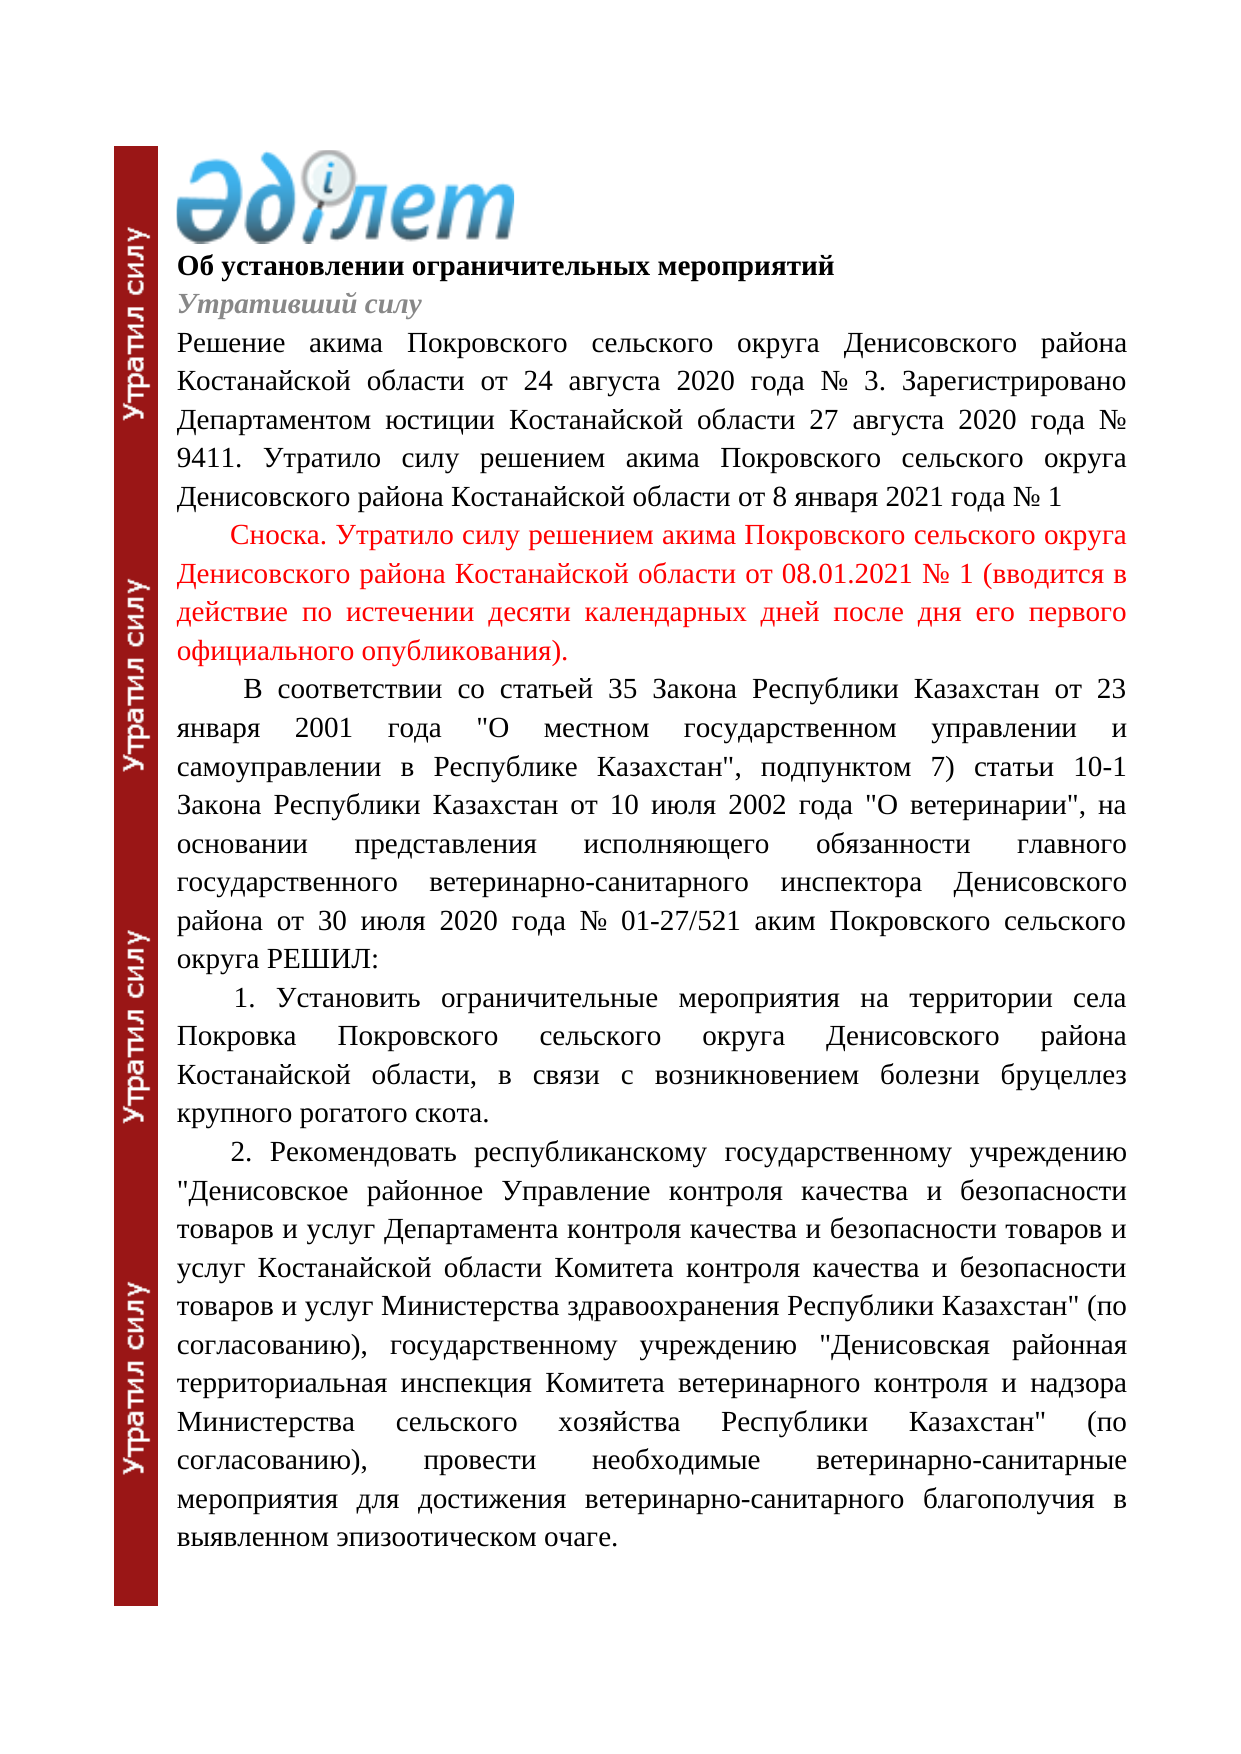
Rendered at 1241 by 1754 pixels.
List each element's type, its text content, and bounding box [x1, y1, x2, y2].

text Об установлении ограничительных мероприятий [112, 248, 1128, 281]
picture [114, 320, 158, 325]
text Сноска. Утратило силу решением акима Покровского сельского округа Денисовского района Костанайской области от 08.01.2021 № 1 (вводится в действие по истечении десяти календарных дней после дня его первого официального опубликования). [112, 517, 1128, 667]
picture [114, 512, 158, 517]
text 1. Установить ограничительные мероприятия на территории села Покровка Покровского сельского округа Денисовского района Костанайской области, в связи с возникновением болезни бруцеллез крупного рогатого скота. [112, 980, 1128, 1129]
picture [114, 281, 158, 286]
picture [114, 667, 158, 672]
picture [114, 146, 158, 248]
text Решение акима Покровского сельского округа Денисовского района Костанайской области от 24 августа 2020 года № 3. Зарегистрировано Департаментом юстиции Костанайской области 27 августа 2020 года № 9411. Утратило силу решением акима Покровского сельского округа Денисовского района Костанайской области от 8 января 2021 года № 1 [112, 325, 1128, 512]
picture [114, 1129, 158, 1134]
text 2. Рекомендовать республиканскому государственному учреждению "Денисовское районное Управление контроля качества и безопасности товаров и услуг Департамента контроля качества и безопасности товаров и услуг Костанайской области Комитета контроля качества и безопасности товаров и услуг Министерства здравоохранения Республики Казахстан" (по согласованию), государственному учреждению "Денисовская районная территориальная инспекция Комитета ветеринарного контроля и надзора Министерства сельского хозяйства Республики Казахстан" (по согласованию), провести необходимые ветеринарно-санитарные мероприятия для достижения ветеринарно-санитарного благополучия в выявленном эпизоотическом очаге. [112, 1134, 1128, 1553]
text Утративший силу [112, 286, 1128, 320]
picture [114, 1553, 158, 1606]
picture [114, 975, 158, 980]
picture [176, 150, 515, 244]
text В соответствии со статьей 35 Закона Республики Казахстан от 23 января 2001 года "О местном государственном управлении и самоуправлении в Республике Казахстан", подпунктом 7) статьи 10-1 Закона Республики Казахстан от 10 июля 2002 года "О ветеринарии", на основании представления исполняющего обязанности главного государственного ветеринарно-санитарного инспектора Денисовского района от 30 июля 2020 года № 01-27/521 аким Покровского сельского округа РЕШИЛ: [112, 672, 1128, 975]
